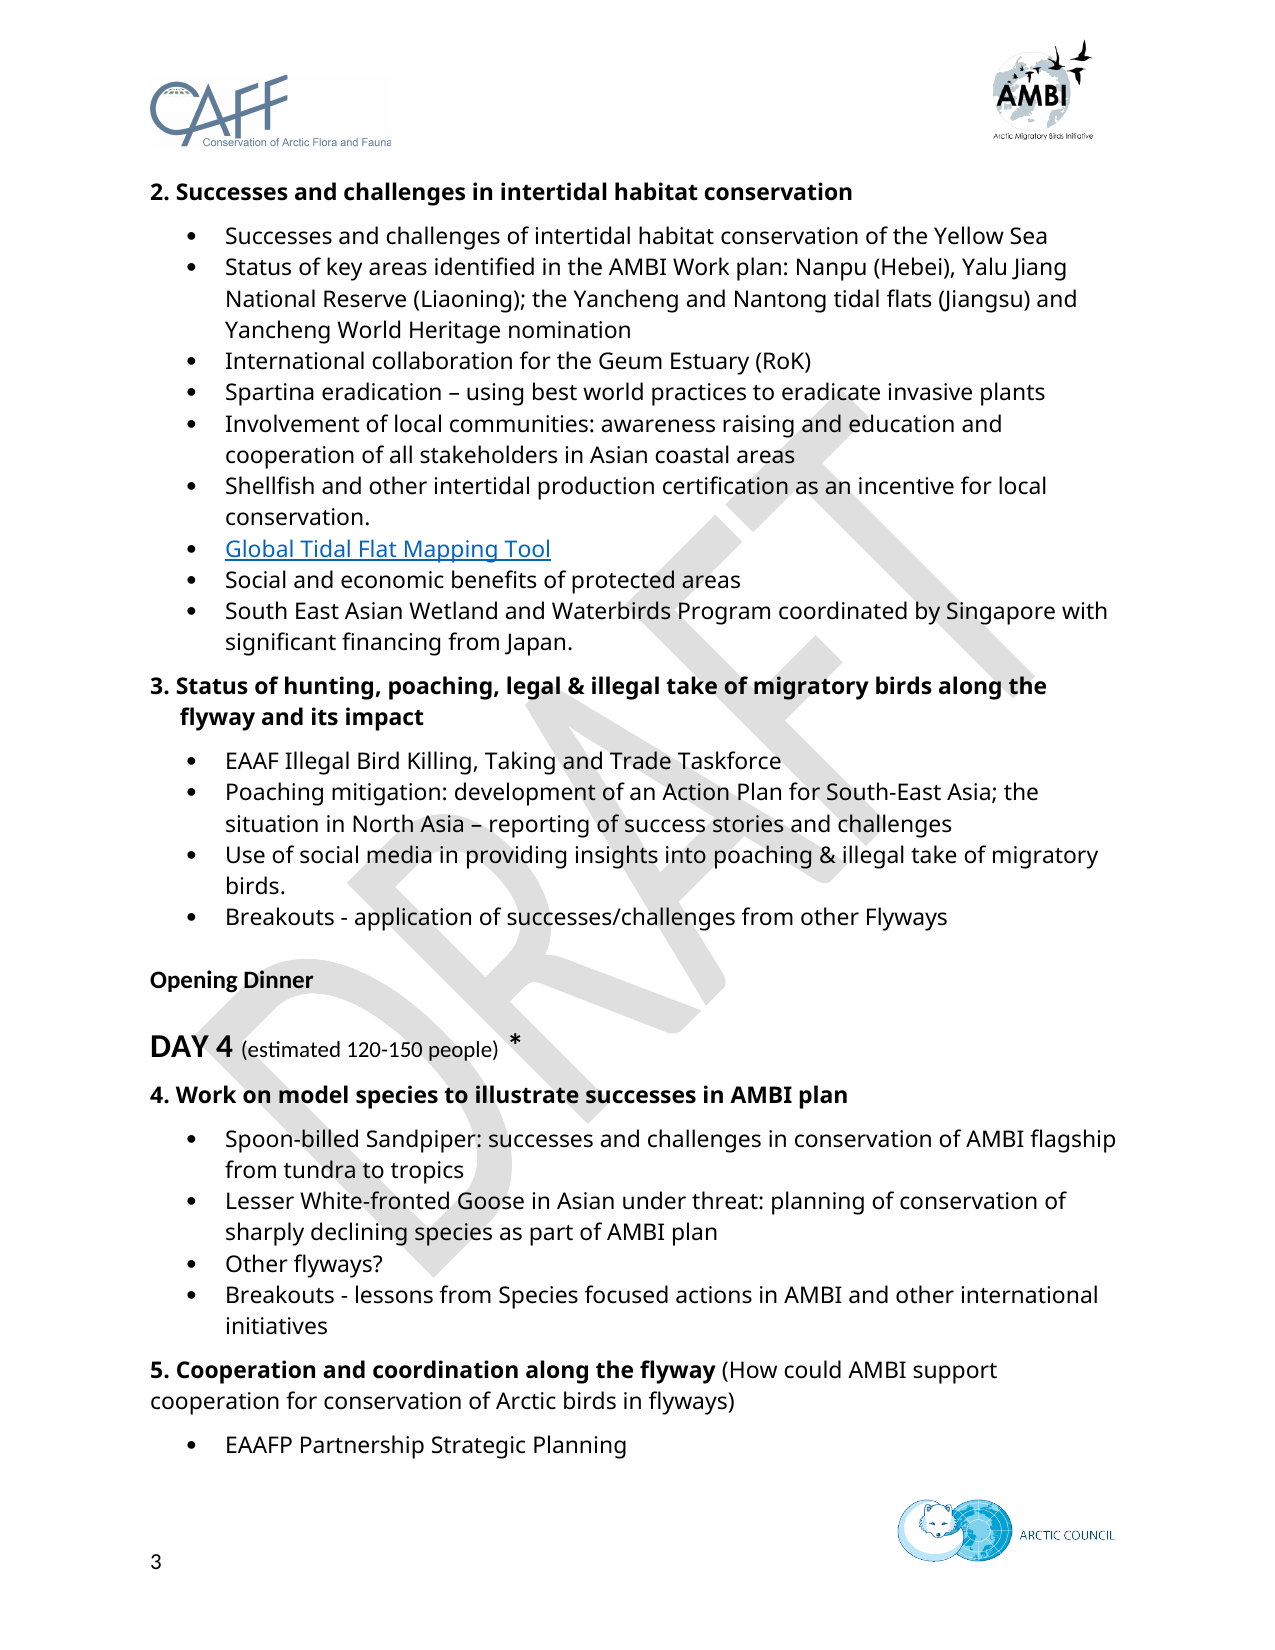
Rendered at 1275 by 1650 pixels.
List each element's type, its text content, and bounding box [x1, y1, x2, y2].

list Status of key areas identified in the AMBI Work plan: Nanpu (Hebei), Yalu Jiang National Reserve (Liaoning); the Yancheng and Nantong tidal flats (Jiangsu) and Yancheng World Heritage nomination [187, 251, 1125, 345]
text Opening Dinner [150, 964, 1125, 994]
list Involvement of local communities: awareness raising and education and cooperation of all stakeholders in Asian coastal areas [187, 407, 1125, 470]
list Breakouts - application of successes/challenges from other Flyways [187, 901, 1125, 932]
list International collaboration for the Geum Estuary (RoK) [187, 345, 1125, 376]
text 5. Cooperation and coordination along the flyway (How could AMBI support cooperation for conservation of Arctic birds in flyways) [150, 1354, 1125, 1416]
picture [982, 39, 1095, 148]
list Use of social media in providing insights into poaching & illegal take of migratory birds. [187, 839, 1125, 901]
list Breakouts - lessons from Species focused actions in AMBI and other international initiatives [187, 1279, 1125, 1341]
picture [897, 1491, 1125, 1570]
text 4. Work on model species to illustrate successes in AMBI plan [150, 1079, 1125, 1110]
list Shellfish and other intertidal production certification as an incentive for local conservation. [187, 470, 1125, 532]
list Successes and challenges of intertidal habitat conservation of the Yellow Sea [187, 220, 1125, 251]
list EAAF Illegal Bird Killing, Taking and Trade Taskforce [187, 745, 1125, 776]
list Social and economic benefits of protected areas [187, 564, 1125, 595]
list South East Asian Wetland and Waterbirds Program coordinated by Singapore with significant financing from Japan. [187, 595, 1125, 657]
text DAY 4 (estimated 120-150 people) * [150, 1026, 1125, 1066]
list Poaching mitigation: development of an Action Plan for South-East Asia; the situation in North Asia – reporting of success stories and challenges [187, 776, 1125, 839]
picture [150, 75, 392, 149]
list Spoon-billed Sandpiper: successes and challenges in conservation of AMBI flagship from tundra to tropics [187, 1122, 1125, 1185]
list EAAFP Partnership Strategic Planning [187, 1429, 1125, 1460]
list Lesser White-fronted Goose in Asian under threat: planning of conservation of sharply declining species as part of AMBI plan [187, 1185, 1125, 1247]
list Other flyways? [187, 1247, 1125, 1279]
text 2. Successes and challenges in intertidal habitat conservation [150, 176, 1125, 207]
text 3. Status of hunting, poaching, legal & illegal take of migratory birds along the flyway and its impact [150, 670, 1125, 732]
list Global Tidal Flat Mapping Tool [187, 532, 1125, 564]
list Spartina eradication – using best world practices to eradicate invasive plants [187, 376, 1125, 407]
